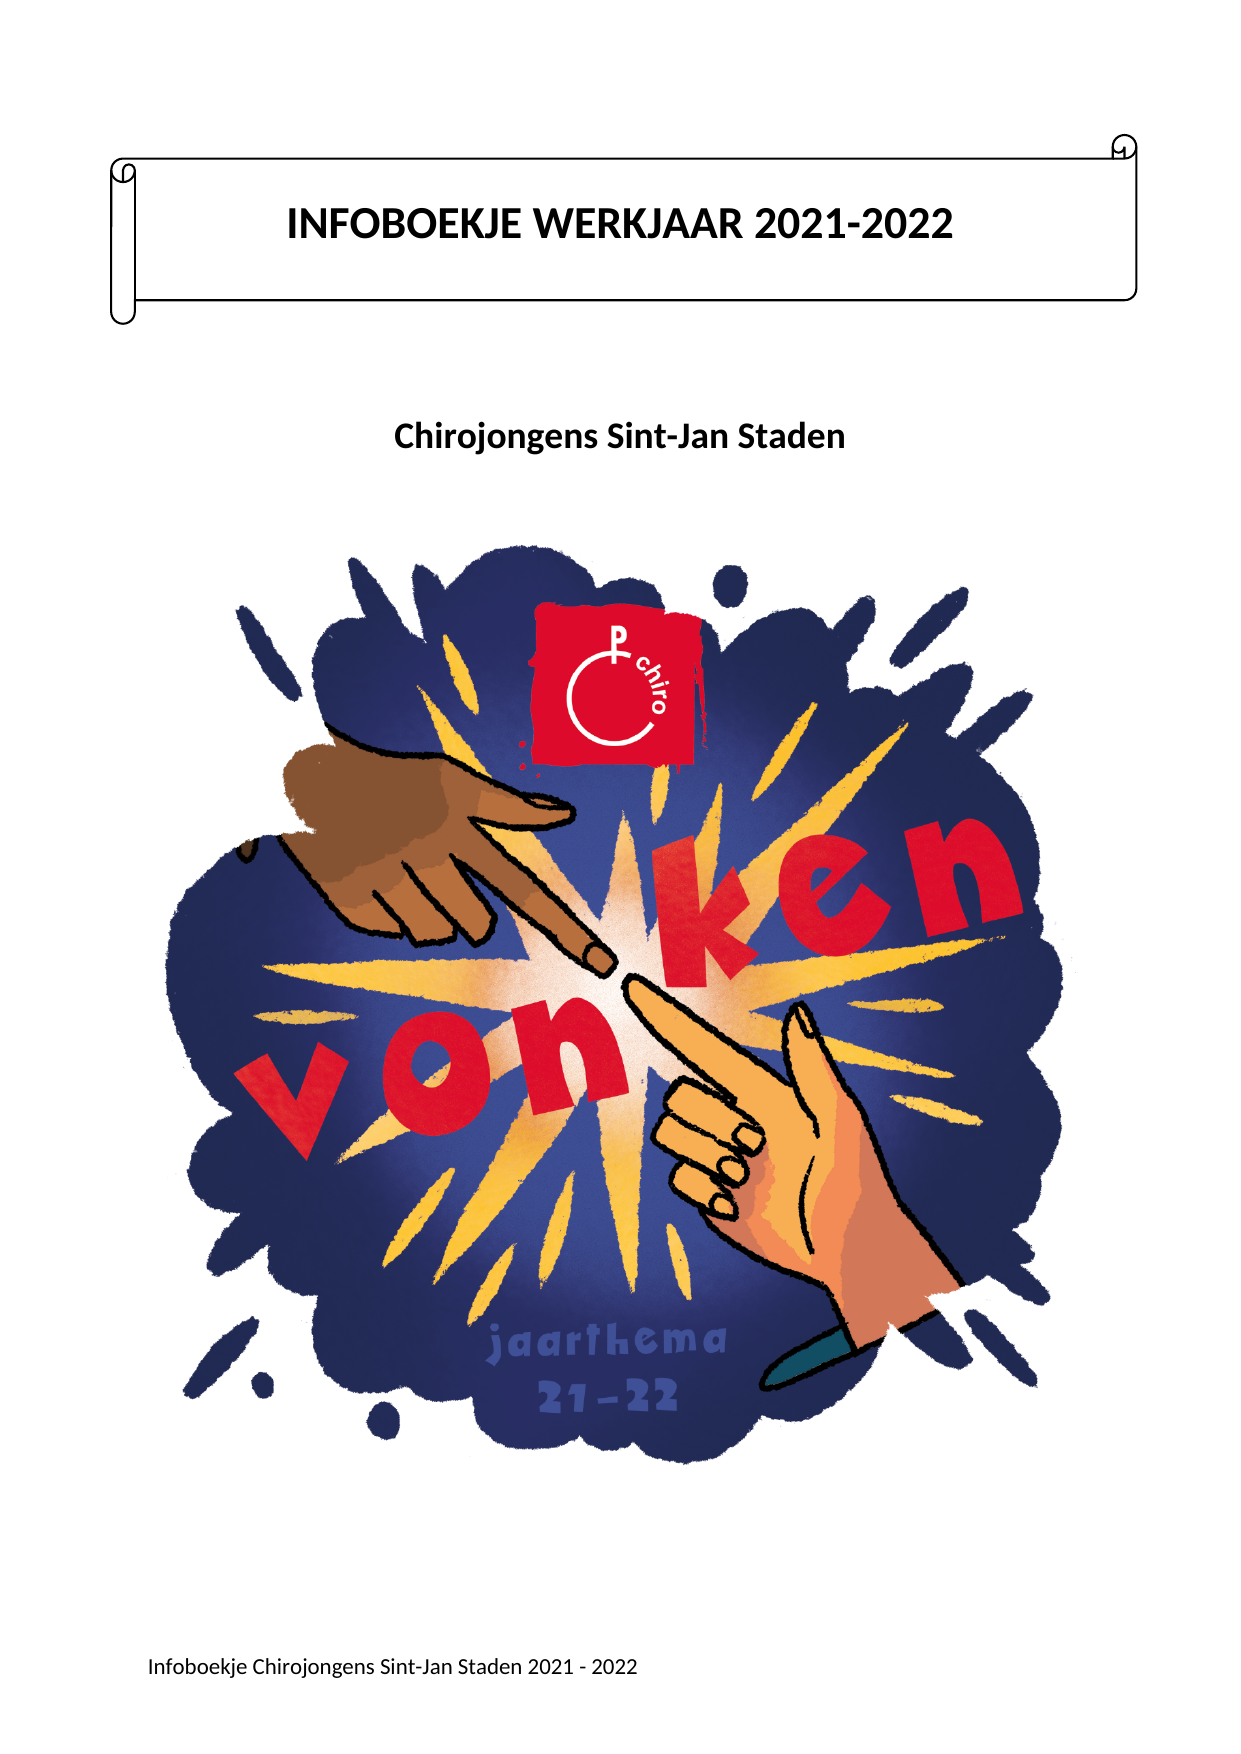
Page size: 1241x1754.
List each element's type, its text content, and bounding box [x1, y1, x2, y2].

text Chirojongens Sint-Jan Staden [148, 412, 1093, 458]
picture [147, 525, 1093, 1471]
text INFOBOEKJE WERKJAAR 2021-2022 [148, 194, 1093, 250]
